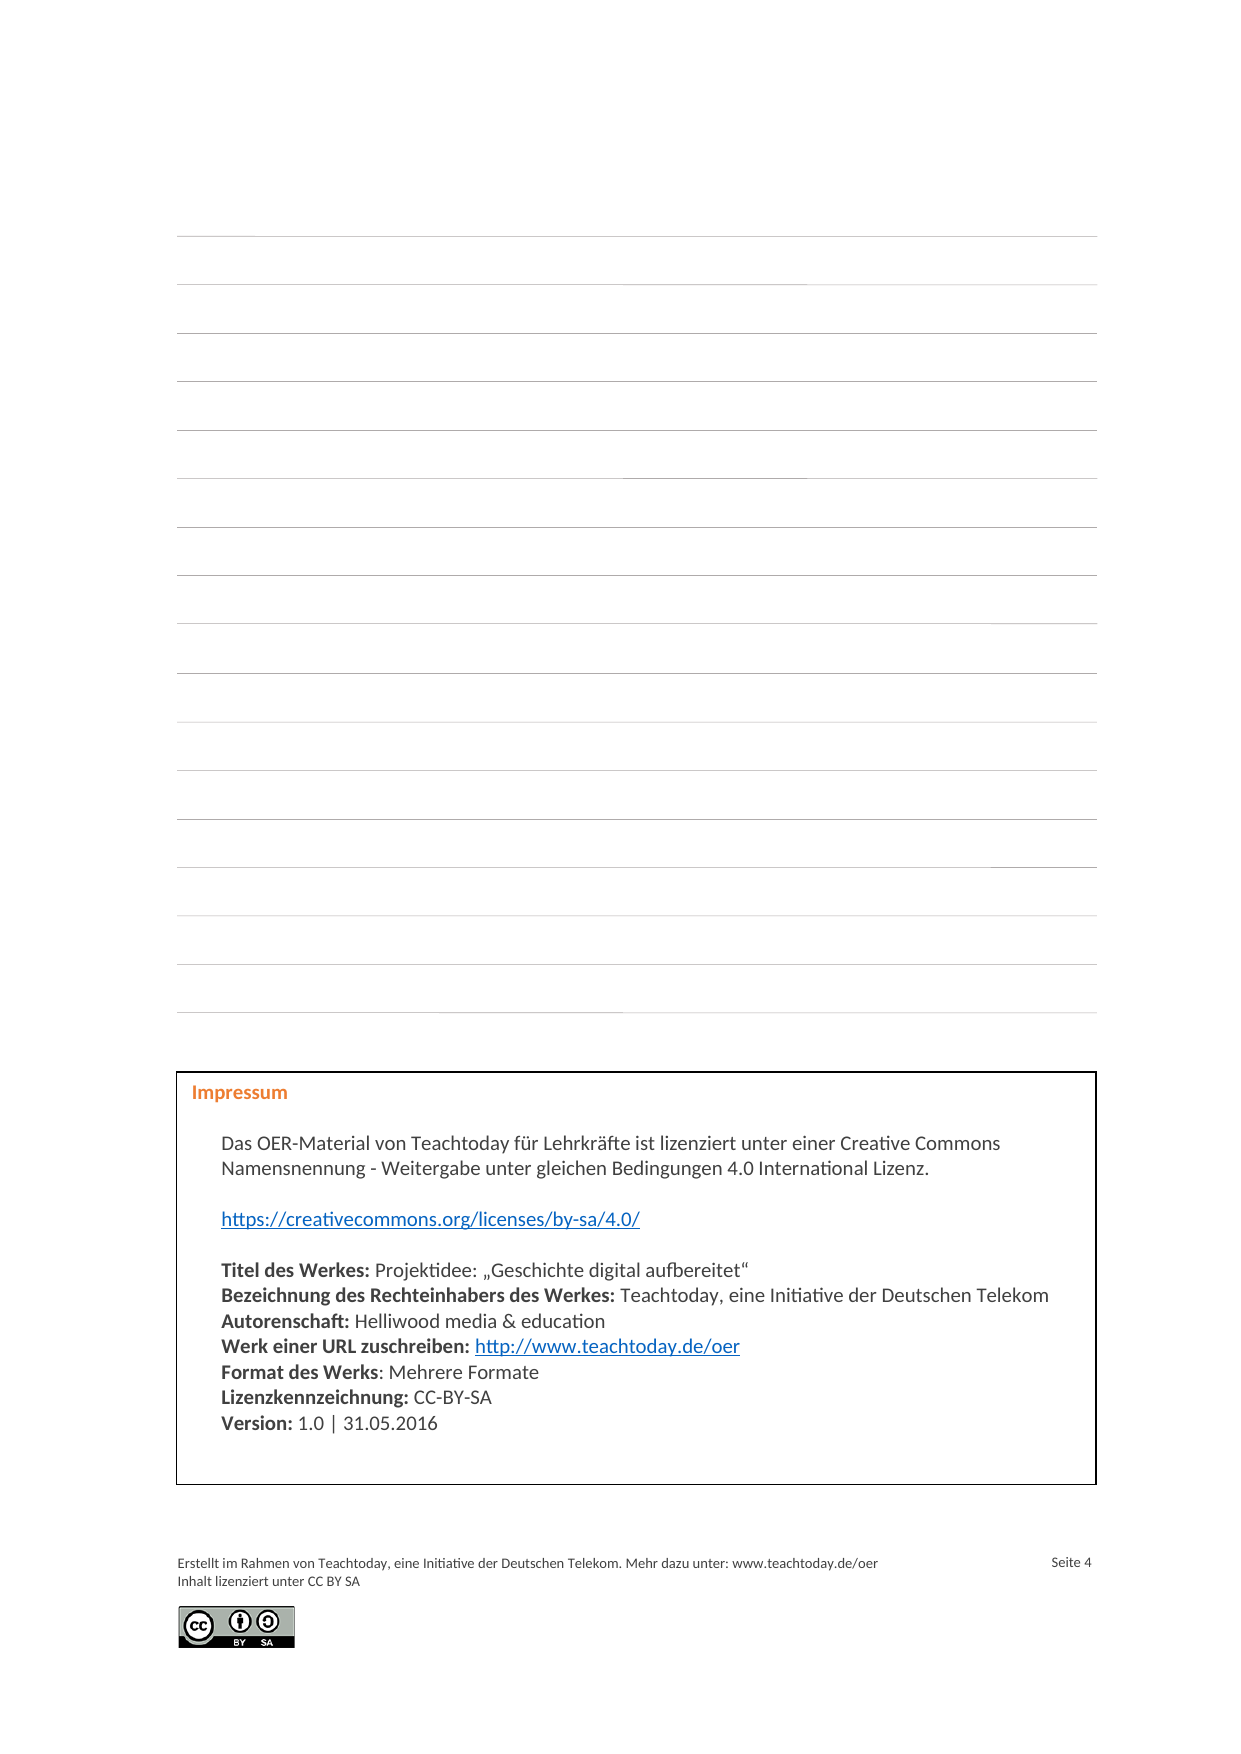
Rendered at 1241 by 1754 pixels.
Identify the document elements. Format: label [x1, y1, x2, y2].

picture [178, 1606, 295, 1648]
